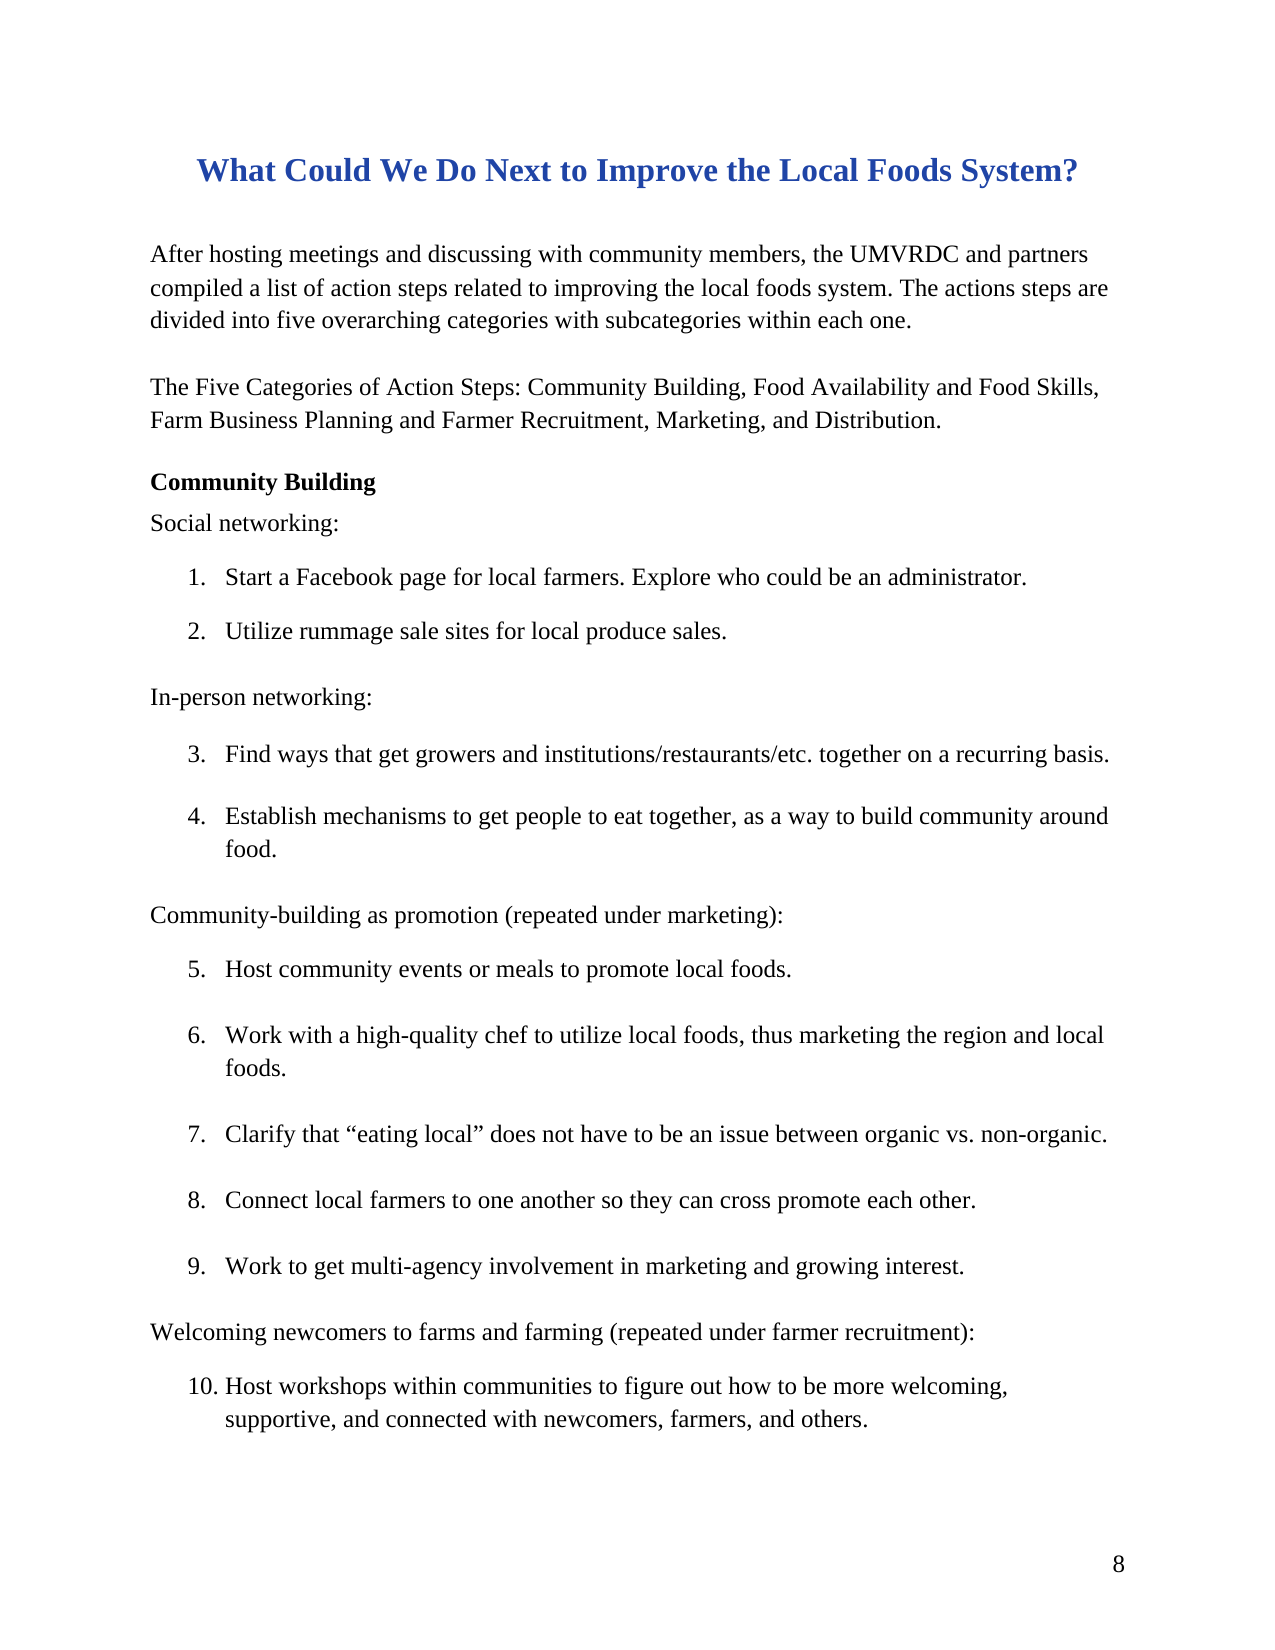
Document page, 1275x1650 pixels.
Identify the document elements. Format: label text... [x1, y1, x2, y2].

list Find ways that get growers and institutions/restaurants/etc. together on a recurring basis. [187, 739, 1125, 768]
text After hosting meetings and discussing with community members, the UMVRDC and partners compiled a list of action steps related to improving the local foods system. The actions steps are divided into five overarching categories with subcategories within each one. [150, 239, 1125, 334]
subtitle Community Building [150, 467, 1125, 496]
text Social networking: [150, 508, 1125, 537]
text Welcoming newcomers to farms and farming (repeated under farmer recruitment): [150, 1317, 1125, 1346]
list Host workshops within communities to figure out how to be more welcoming, supportive, and connected with newcomers, farmers, and others. [187, 1371, 1125, 1433]
list Work with a high-quality chef to utilize local foods, thus marketing the region and local foods. [187, 1020, 1125, 1082]
list Utilize rummage sale sites for local produce sales. [187, 616, 1125, 645]
text The Five Categories of Action Steps: Community Building, Food Availability and Food Skills, Farm Business Planning and Farmer Recruitment, Marketing, and Distribution. [150, 372, 1125, 433]
list Host community events or meals to promote local foods. [187, 954, 1125, 983]
list Start a Facebook page for local farmers. Explore who could be an administrator. [187, 562, 1125, 591]
subtitle What Could We Do Next to Improve the Local Foods System? [150, 150, 1125, 188]
list Clarify that “eating local” does not have to be an issue between organic vs. non-organic. [187, 1119, 1125, 1148]
text Community-building as promotion (repeated under marketing): [150, 900, 1125, 929]
list Establish mechanisms to get people to eat together, as a way to build community around food. [187, 801, 1125, 863]
text In-person networking: [150, 682, 1125, 711]
list Connect local farmers to one another so they can cross promote each other. [187, 1185, 1125, 1214]
list Work to get multi-agency involvement in marketing and growing interest. [187, 1251, 1125, 1280]
